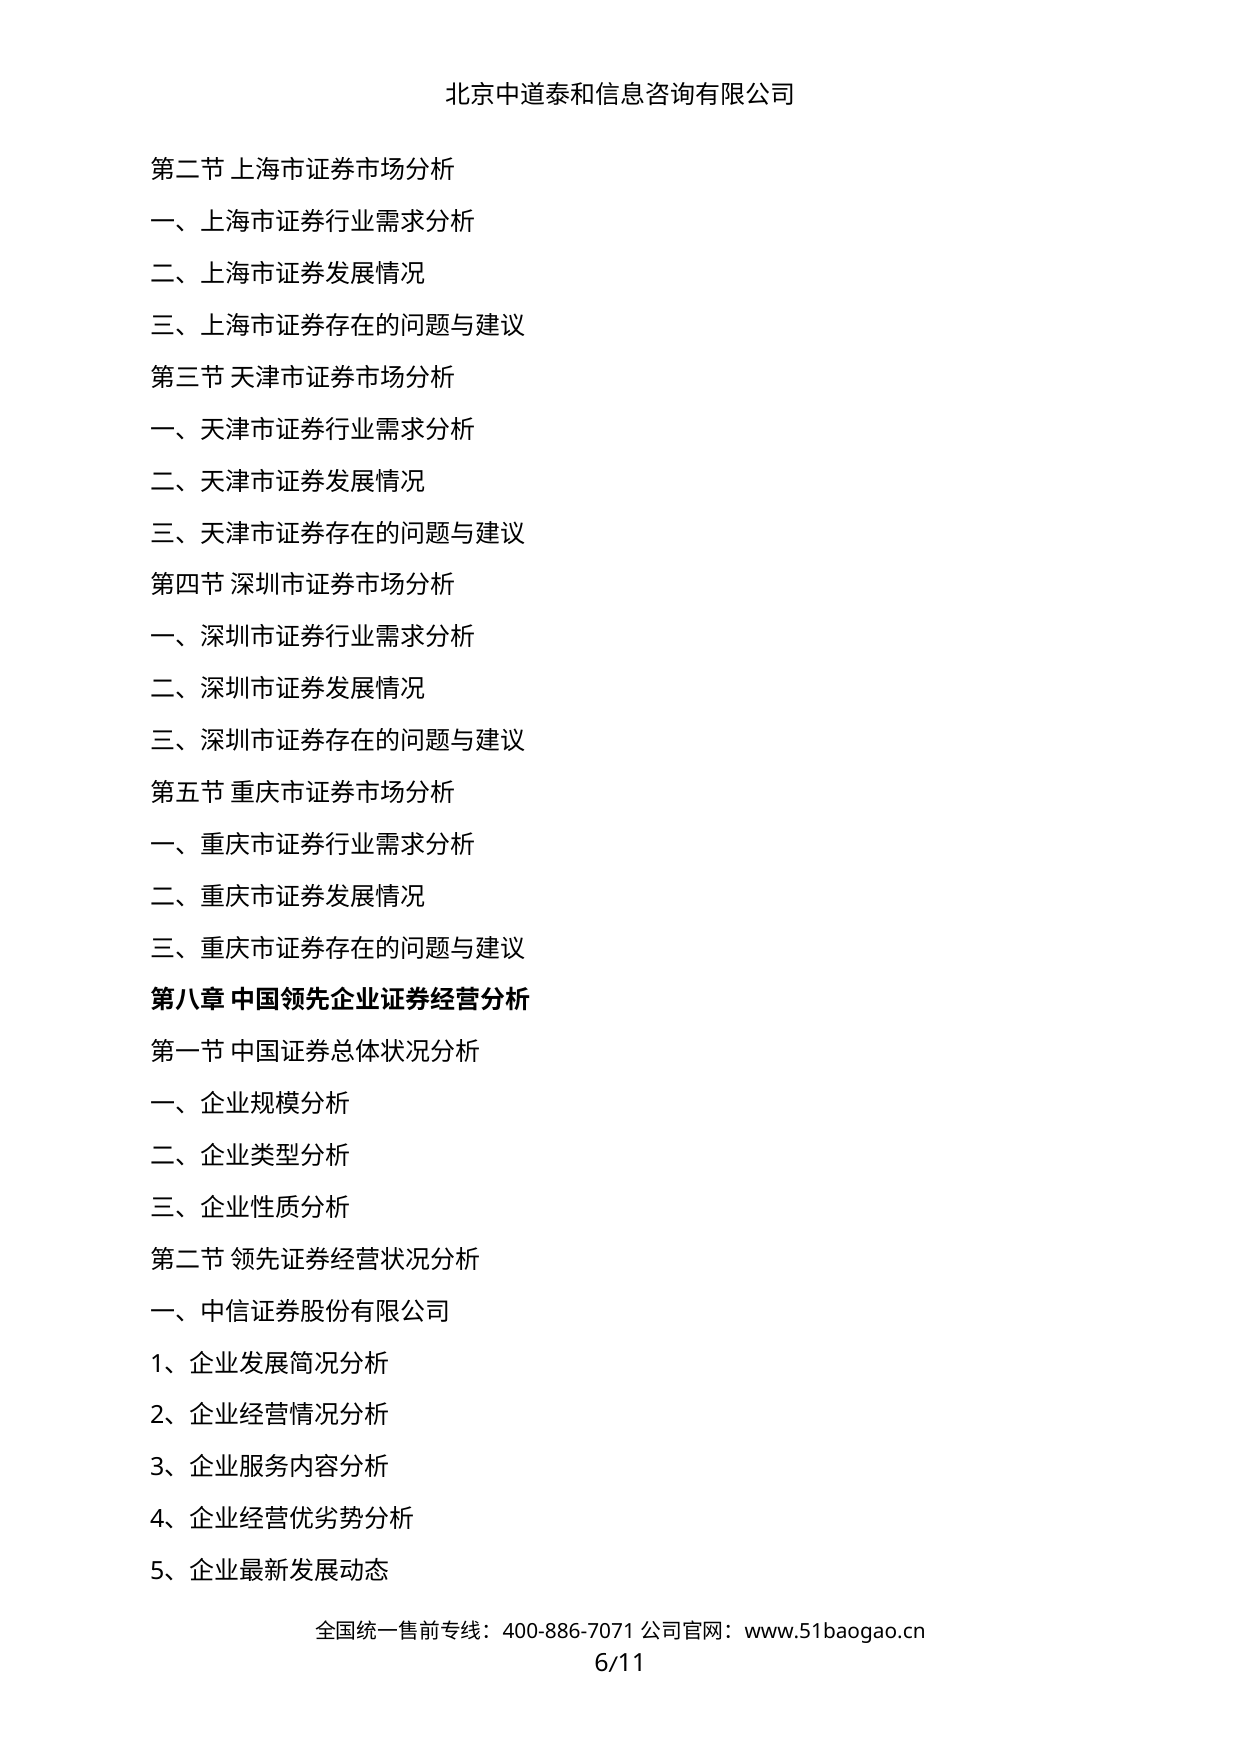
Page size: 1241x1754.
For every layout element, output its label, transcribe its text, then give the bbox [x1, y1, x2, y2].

text 一、中信证券股份有限公司 [150, 1291, 1090, 1327]
text 三、企业性质分析 [150, 1187, 1090, 1224]
text 第三节 天津市证券市场分析 [150, 357, 1090, 394]
text 二、企业类型分析 [150, 1136, 1090, 1172]
text 三、深圳市证券存在的问题与建议 [150, 721, 1090, 757]
text 二、深圳市证券发展情况 [150, 669, 1090, 705]
text 三、上海市证券存在的问题与建议 [150, 306, 1090, 342]
text 第二节 上海市证券市场分析 [150, 150, 1090, 186]
text 一、企业规模分析 [150, 1084, 1090, 1120]
text 二、重庆市证券发展情况 [150, 876, 1090, 912]
text 一、天津市证券行业需求分析 [150, 409, 1090, 446]
text 一、上海市证券行业需求分析 [150, 202, 1090, 238]
text 第一节 中国证券总体状况分析 [150, 1032, 1090, 1068]
text 5、企业最新发展动态 [150, 1551, 1090, 1587]
text 三、天津市证券存在的问题与建议 [150, 513, 1090, 549]
text 二、上海市证券发展情况 [150, 254, 1090, 290]
text 一、重庆市证券行业需求分析 [150, 824, 1090, 861]
text 第五节 重庆市证券市场分析 [150, 772, 1090, 809]
text 2、企业经营情况分析 [150, 1395, 1090, 1431]
text 第八章 中国领先企业证券经营分析 [150, 980, 1090, 1016]
text 第二节 领先证券经营状况分析 [150, 1239, 1090, 1276]
text 三、重庆市证券存在的问题与建议 [150, 928, 1090, 964]
text 一、深圳市证券行业需求分析 [150, 617, 1090, 653]
text 3、企业服务内容分析 [150, 1447, 1090, 1483]
text 第四节 深圳市证券市场分析 [150, 565, 1090, 601]
text 4、企业经营优劣势分析 [150, 1499, 1090, 1535]
text 二、天津市证券发展情况 [150, 461, 1090, 497]
text 1、企业发展简况分析 [150, 1343, 1090, 1379]
